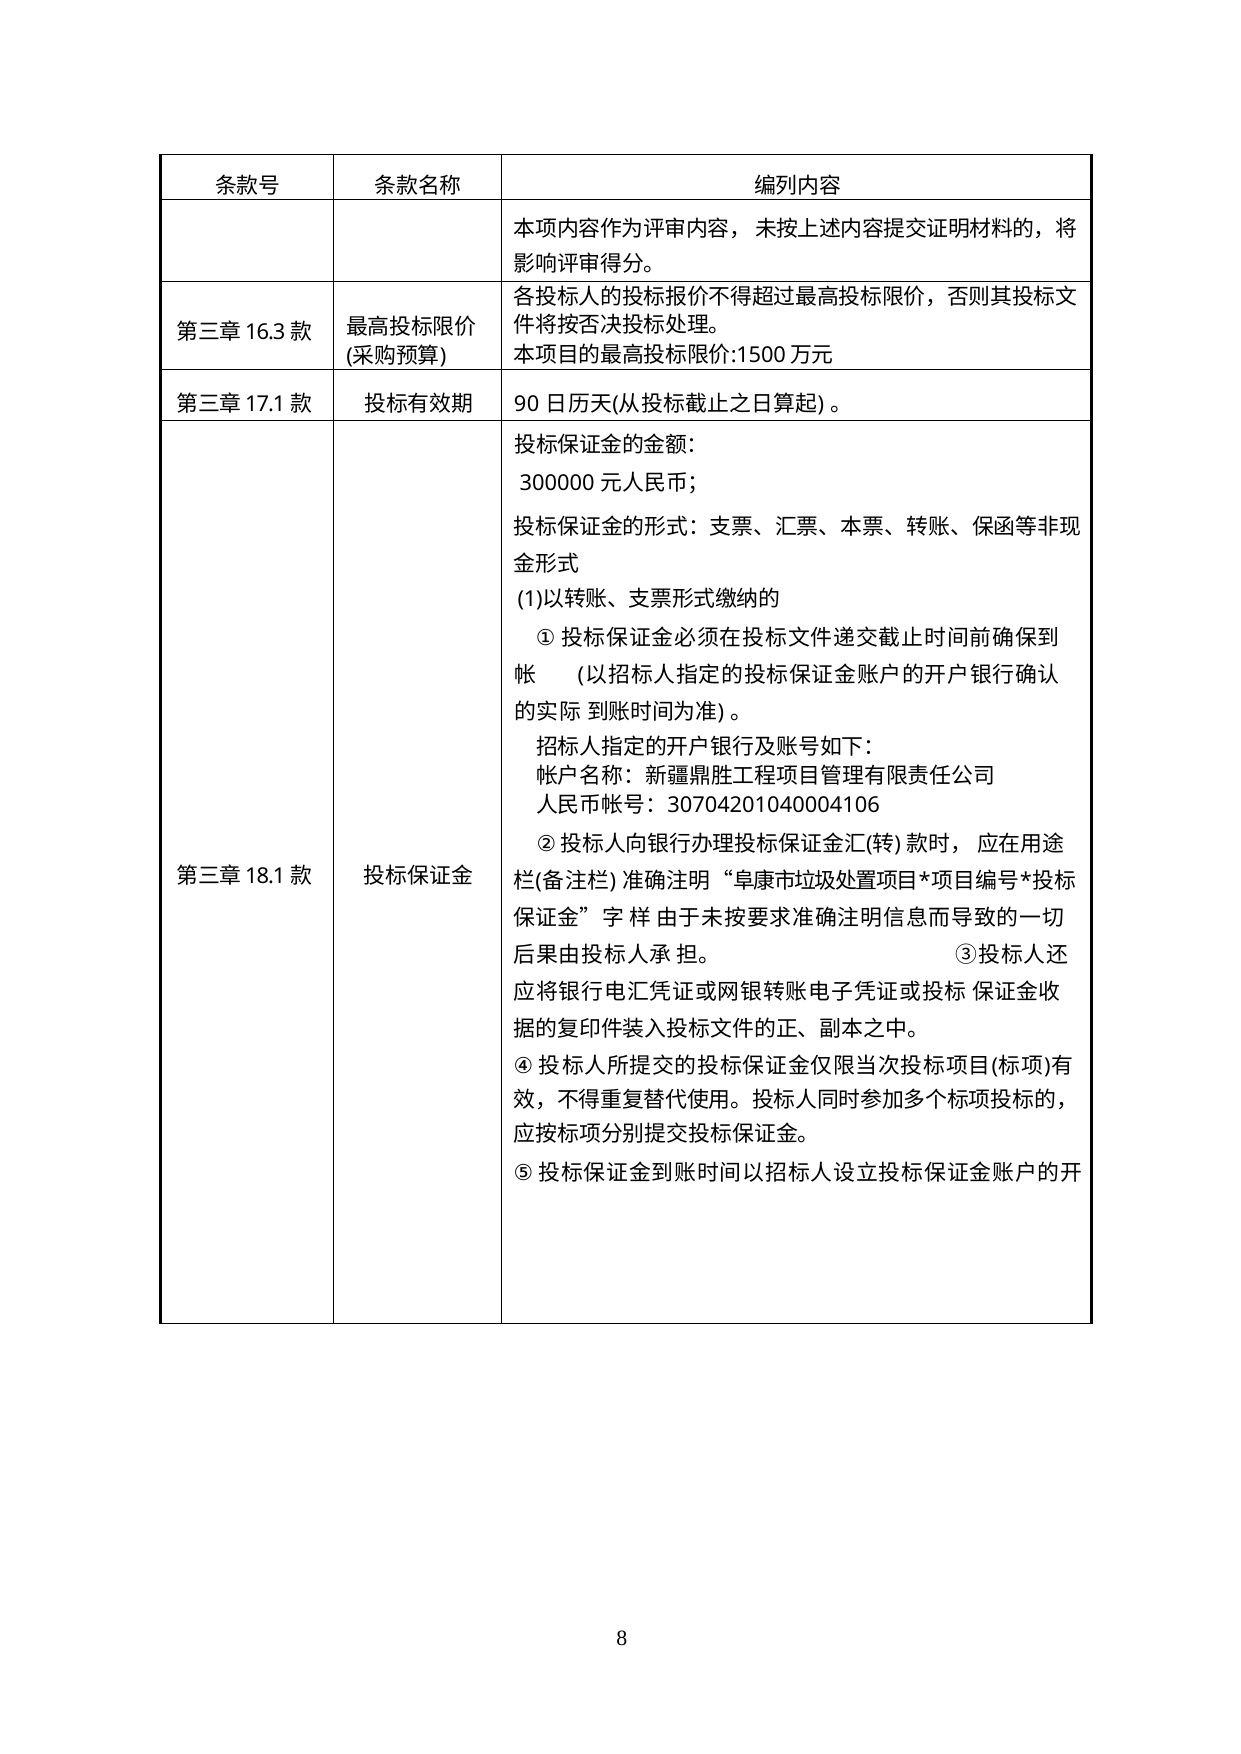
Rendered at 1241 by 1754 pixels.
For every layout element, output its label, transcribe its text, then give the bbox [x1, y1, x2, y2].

table_cell 90 日历天(从投标截止之日算起) 。 [502, 370, 1090, 420]
table_cell 投标保证金 [334, 421, 501, 1323]
table_cell 投标有效期 [334, 370, 501, 420]
table_cell 本项内容作为评审内容， 未按上述内容提交证明材料的，将 影响评审得分。 [502, 200, 1090, 281]
table_cell 第三章 18.1 款 [162, 421, 333, 1323]
table_cell 第三章 17.1 款 [162, 370, 333, 420]
table_cell 第三章 16.3 款 [162, 282, 333, 369]
table_cell [162, 200, 333, 281]
table_cell [334, 200, 501, 281]
table_cell 各投标人的投标报价不得超过最高投标限价，否则其投标文 件将按否决投标处理。 本项目的最高投标限价:1500万元 [502, 282, 1090, 369]
table_cell 最高投标限价 (采购预算) [334, 282, 501, 369]
table_header 条款名称 [334, 155, 501, 199]
table_header 编列内容 [502, 155, 1090, 199]
table_header 条款号 [162, 155, 333, 199]
table_cell 投标保证金的金额： 300000 元人民币； 投标保证金的形式：支票、汇票、本票、转账、保函等非现 金形式 (1)以转账、支票形式缴纳的 ①投标保证金必须在投标文件递交截止时间前确保到帐 (以招标人指定的投标保证金账户的开户银行确认的实际 到账时间为准) 。 招标人指定的开户银行及账号如下： 帐户名称：新疆鼎胜工程项目管理有限责任公司 人民币帐号：30704201040004106 ②投标人向银行办理投标保证金汇(转) 款时， 应在用途栏(备注栏) 准确注明“阜康市垃圾处置项目*项目编号*投标保证金”字 样 由于未按要求准确注明信息而导致的一切后果由投标人承 担。 ③投标人还应将银行电汇凭证或网银转账电子凭证或投标 保证金收据的复印件装入投标文件的正、副本之中。 ④投标人所提交的投标保证金仅限当次投标项目(标项)有 效，不得重复替代使用。投标人同时参加多个标项投标的， 应按标项分别提交投标保证金。 ⑤投标保证金到账时间以招标人设立投标保证金账户的开 [502, 421, 1090, 1323]
